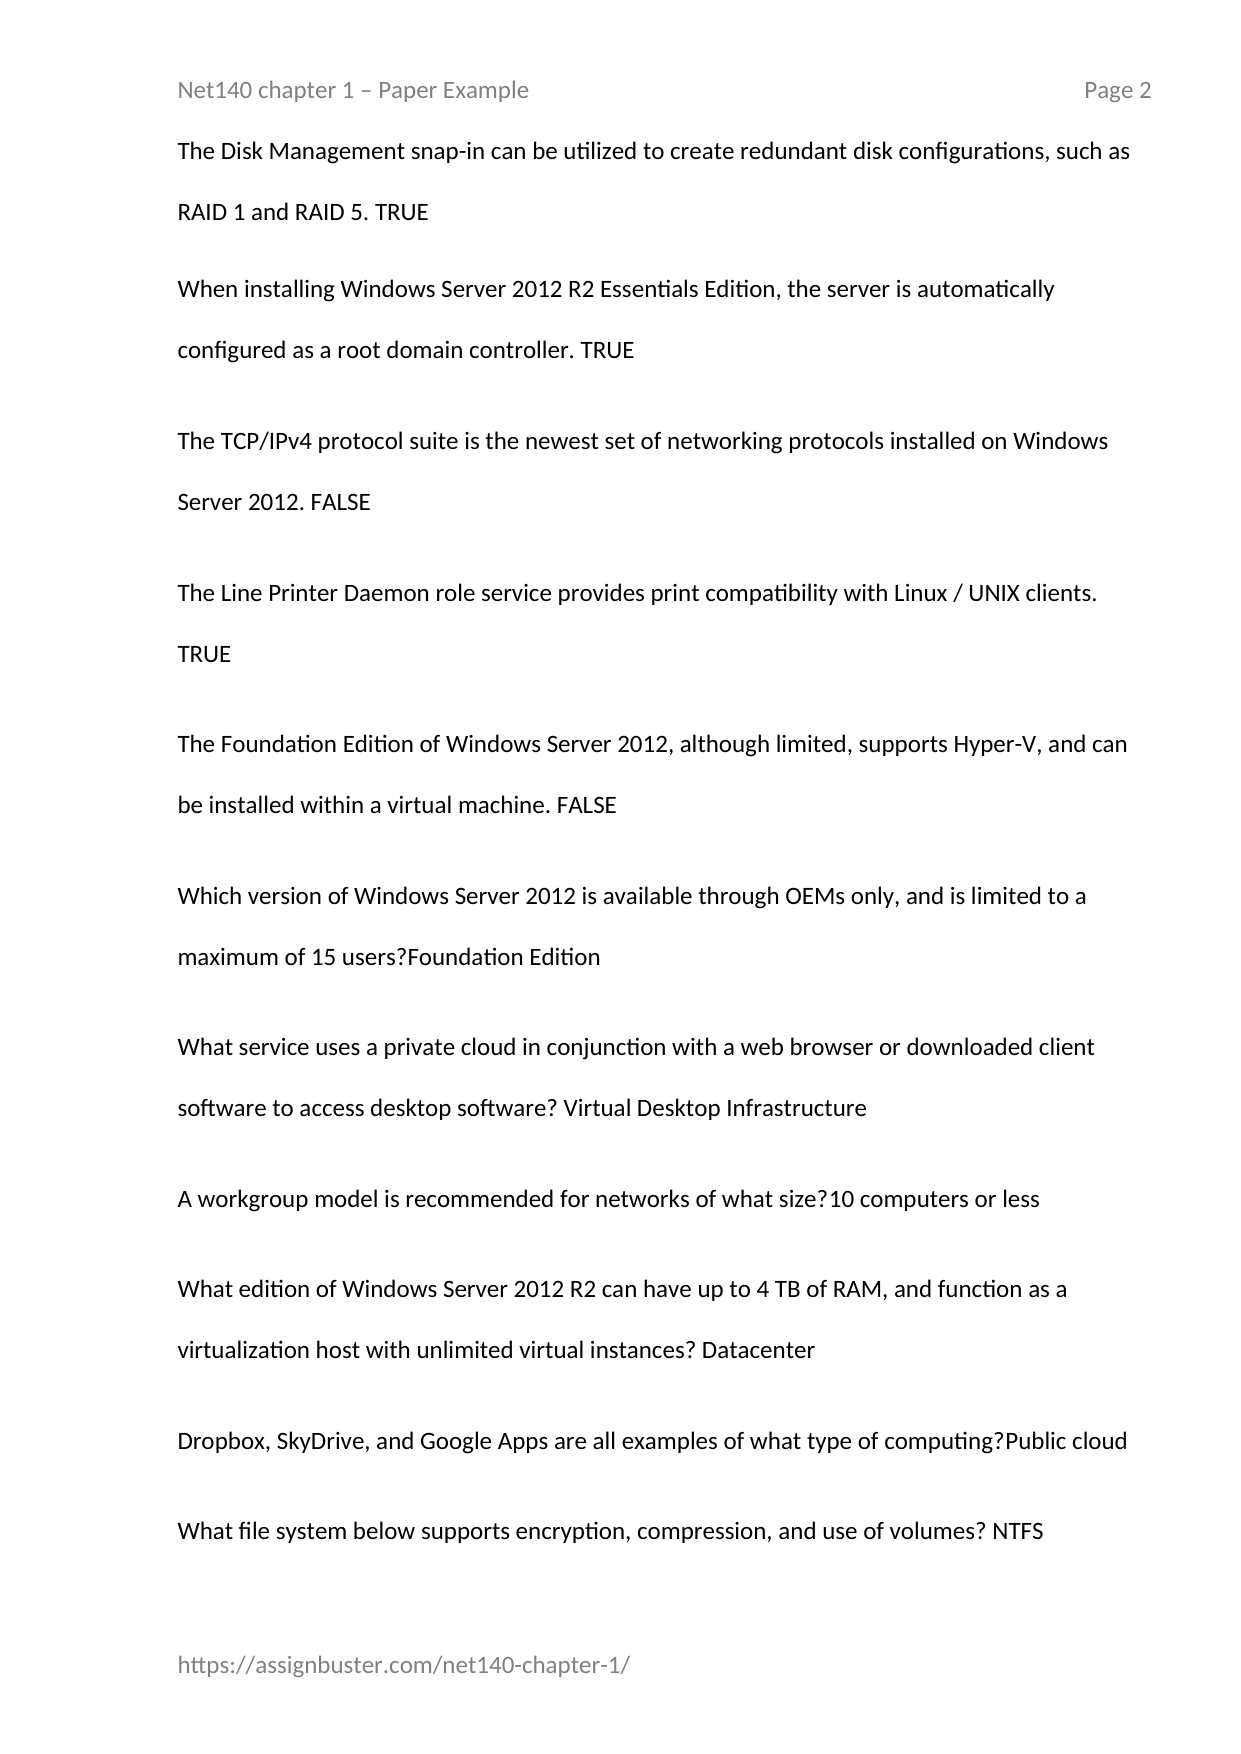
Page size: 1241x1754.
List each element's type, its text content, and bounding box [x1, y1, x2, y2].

text When installing Windows Server 2012 R2 Essentials Edition, the server is automatically configured as a root domain controller. TRUE [177, 273, 1152, 365]
text The TCP/IPv4 protocol suite is the newest set of networking protocols installed on Windows Server 2012. FALSE [177, 425, 1152, 517]
text ​What service uses a private cloud in conjunction with a web browser or downloaded client software to access desktop software? Virtual Desktop Infrastructure [177, 1031, 1152, 1123]
text The Disk Management snap-in can be utilized to create redundant disk configurations, such as RAID 1 and RAID 5. TRUE [177, 135, 1152, 226]
text ​A workgroup model is recommended for networks of what size?​10 computers or less [177, 1183, 1152, 1213]
text ​What edition of Windows Server 2012 R2 can have up to 4 TB of RAM, and function as a virtualization host with unlimited virtual instances? Datacenter [177, 1273, 1152, 1365]
text ​Dropbox, SkyDrive, and Google Apps are all examples of what type of computing?​Public cloud [177, 1425, 1152, 1456]
text ​Which version of Windows Server 2012 is available through OEMs only, and is limited to a maximum of 15 users?​Foundation Edition [177, 880, 1152, 971]
text The Line Printer Daemon role service provides print compatibility with Linux / UNIX clients. TRUE [177, 577, 1152, 668]
text ​What file system below supports encryption, compression, and use of volumes? NTFS [177, 1516, 1152, 1546]
text The Foundation Edition of Windows Server 2012, although limited, supports Hyper-V, and can be installed within a virtual machine. FALSE [177, 728, 1152, 820]
